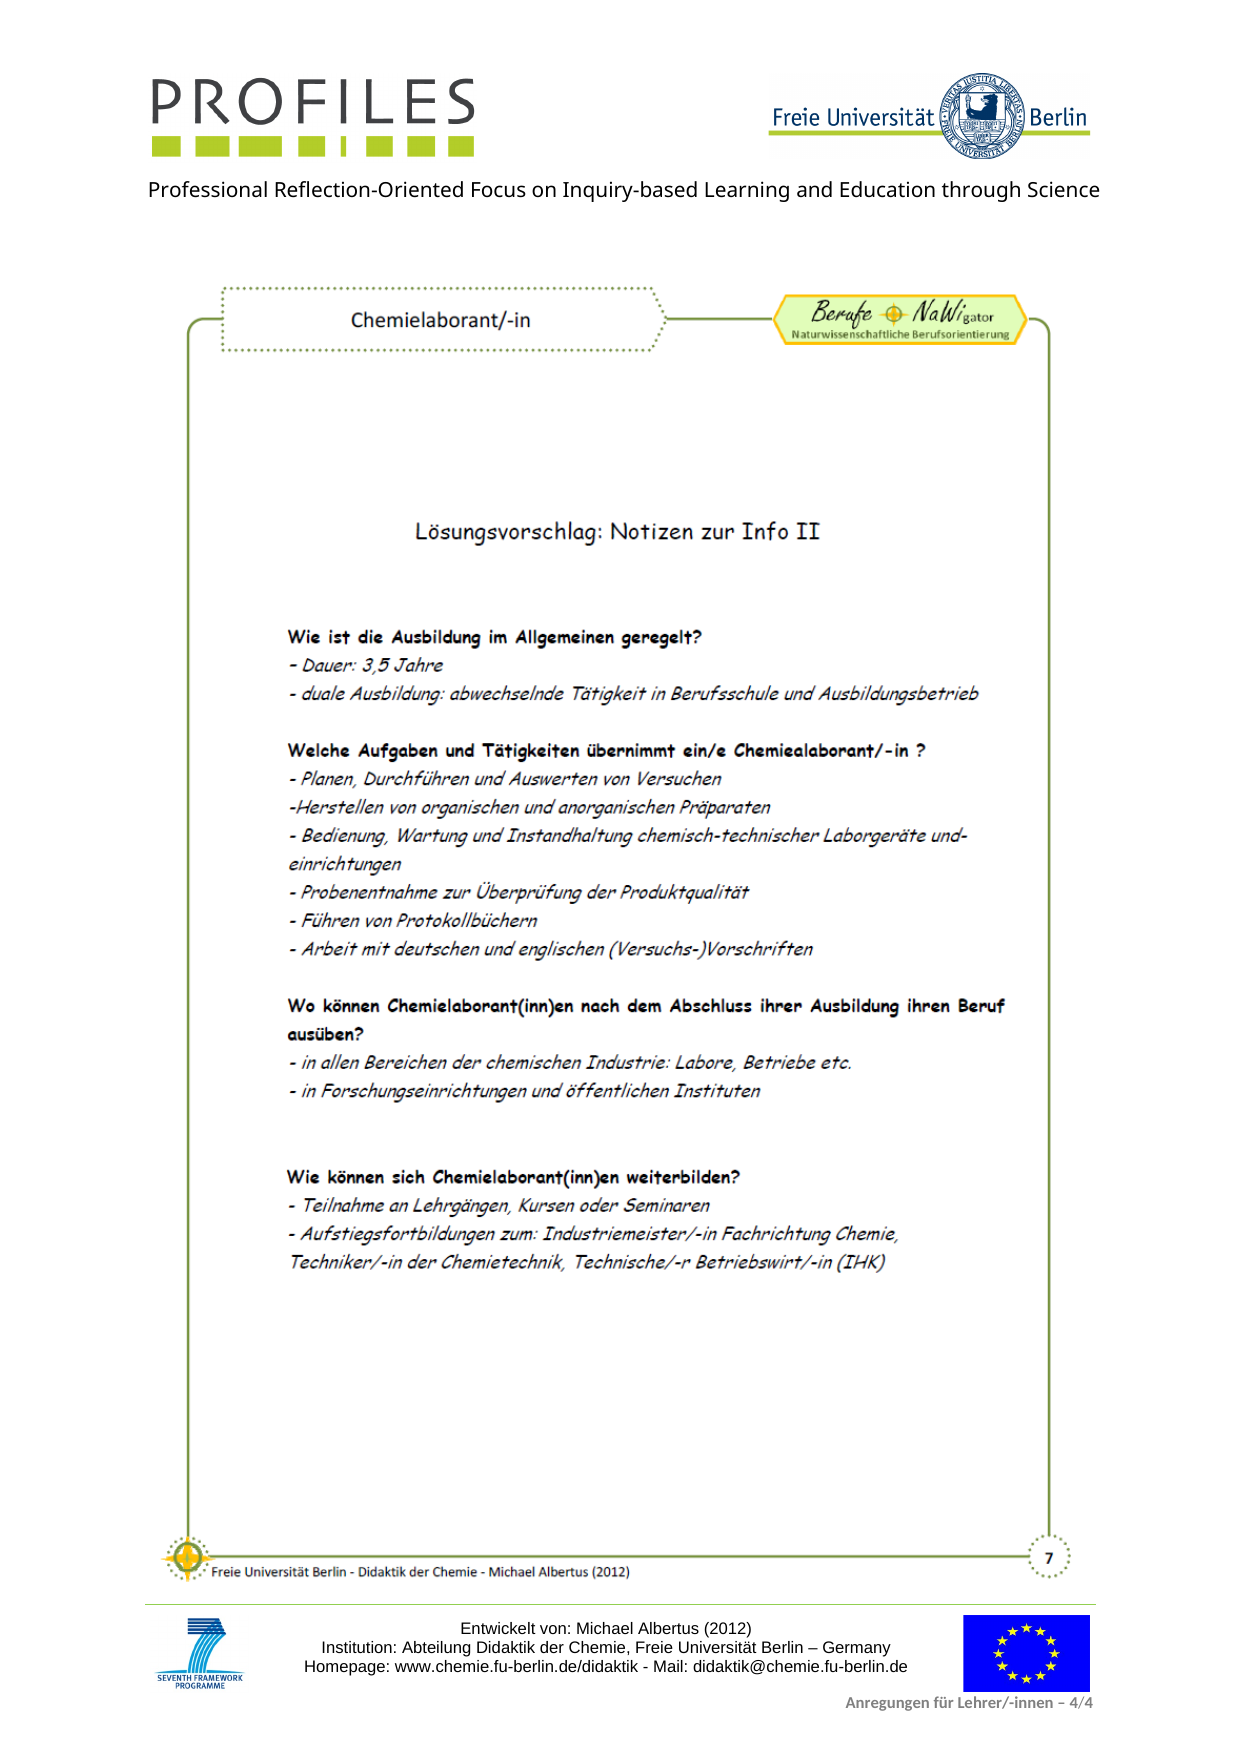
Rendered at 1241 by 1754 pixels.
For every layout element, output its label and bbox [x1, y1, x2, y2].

picture [150, 1615, 249, 1693]
picture [768, 73, 1091, 159]
picture [147, 73, 478, 163]
picture [963, 1615, 1090, 1692]
picture [145, 263, 1092, 1588]
